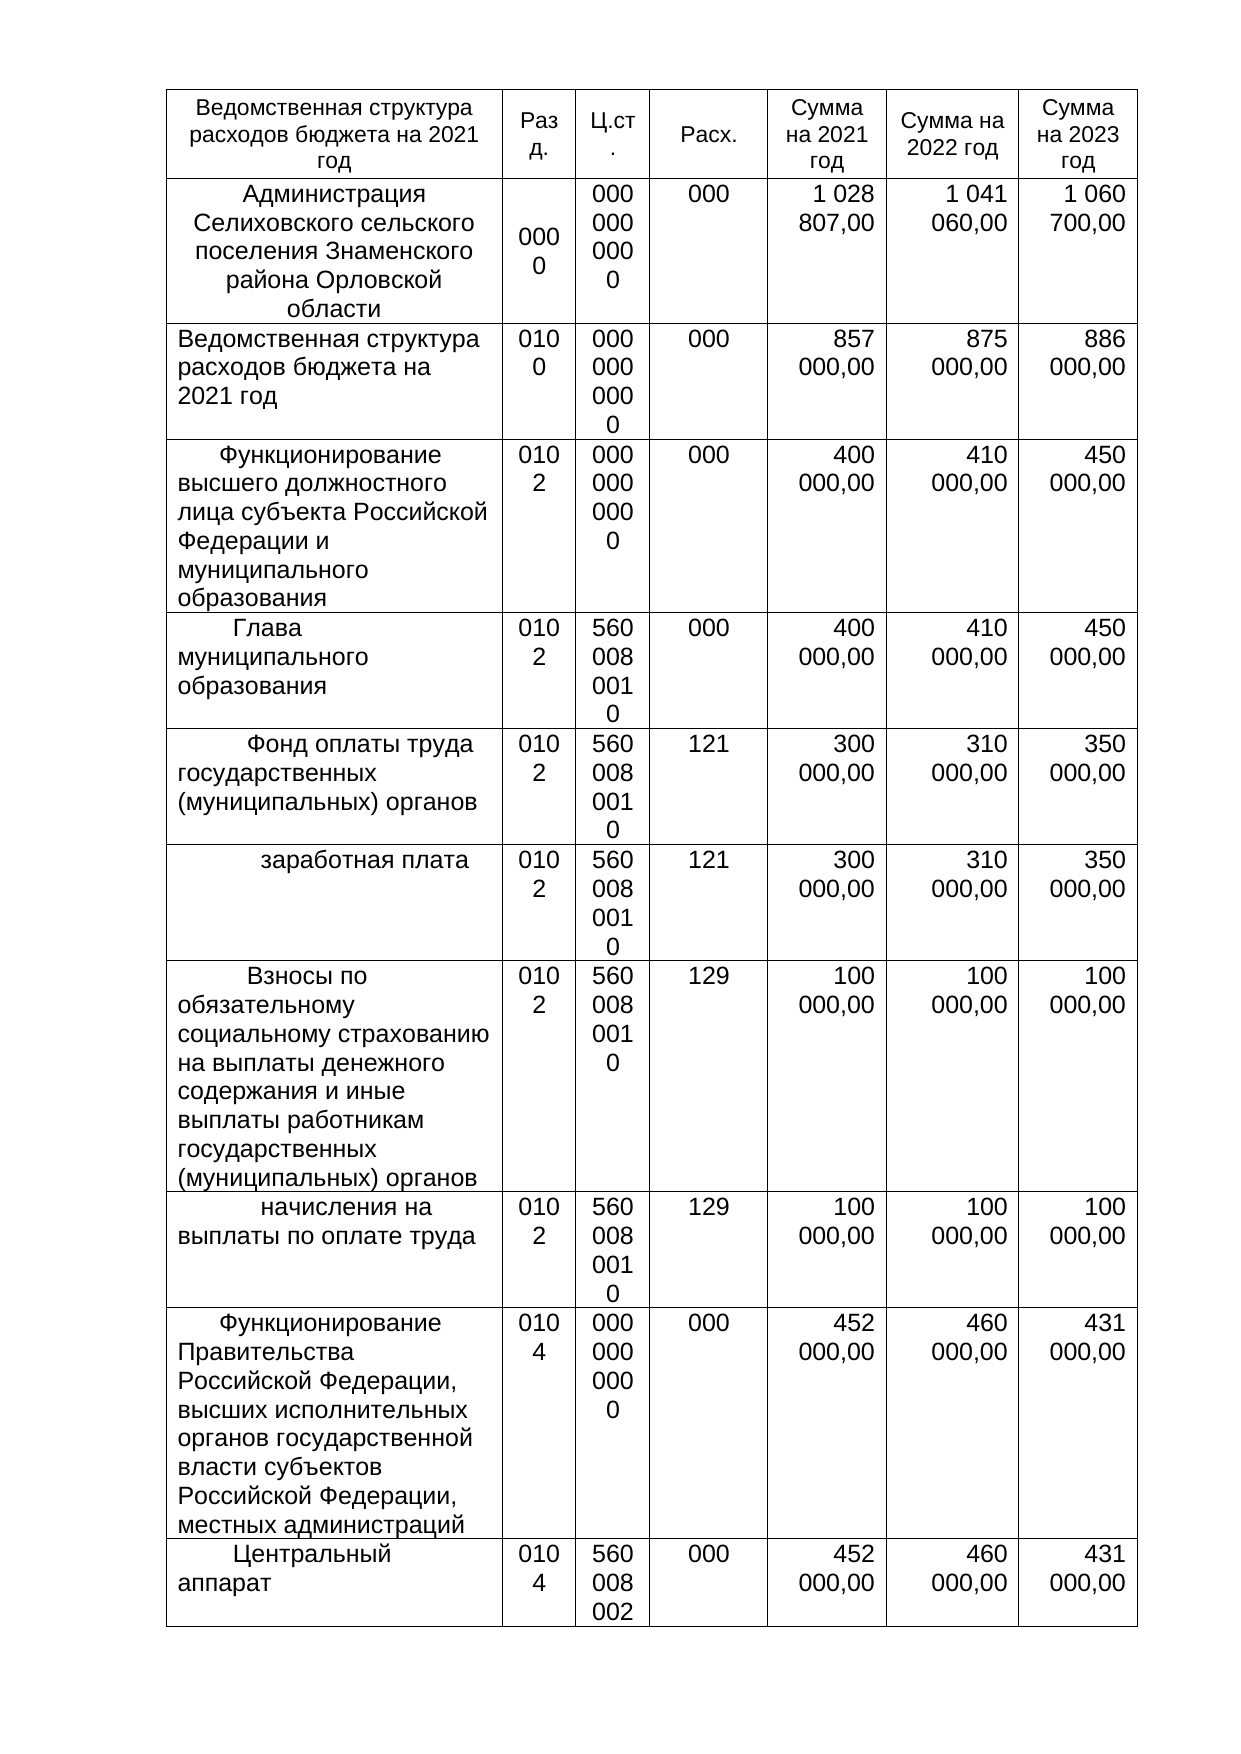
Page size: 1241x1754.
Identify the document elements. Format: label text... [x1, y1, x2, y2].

table_cell 310 000,00 [887, 729, 1018, 844]
table_cell 000 [650, 1308, 767, 1538]
table_header Сумма на 2021 год [768, 90, 886, 178]
table_cell 350 000,00 [1019, 845, 1137, 960]
table_cell 450 000,00 [1019, 440, 1137, 612]
table_cell 000 [650, 613, 767, 728]
table_cell 0000 [503, 179, 575, 322]
table_cell 410 000,00 [887, 440, 1018, 612]
table_header Ведомственная структура расходов бюджета на 2021 год [167, 90, 502, 178]
table_cell заработная плата [167, 845, 502, 960]
table_cell 460 000,00 [887, 1308, 1018, 1538]
table_cell 300 000,00 [768, 845, 886, 960]
table_cell 0102 [503, 440, 575, 612]
table_cell Администрация Селиховского сельского поселения Знаменского района Орловской области [167, 179, 502, 322]
table_cell 5600080020 [576, 1539, 649, 1626]
table_cell Центральный аппарат [167, 1539, 502, 1626]
table_cell 452 000,00 [768, 1539, 886, 1626]
table_cell 000 [650, 324, 767, 438]
table_header Ц.ст. [576, 90, 649, 178]
table_cell Функционирование высшего должностного лица субъекта Российской Федерации и муниципального образования [167, 440, 502, 612]
table_cell 121 [650, 729, 767, 844]
table_cell 5600080010 [576, 845, 649, 960]
table_cell 5600080010 [576, 961, 649, 1191]
table_cell 0100 [503, 324, 575, 438]
table_cell 0000000000 [576, 440, 649, 612]
table_cell 0000000000 [576, 324, 649, 438]
table_cell 1 028 807,00 [768, 179, 886, 322]
table_cell 410 000,00 [887, 613, 1018, 728]
table_cell 100 000,00 [887, 961, 1018, 1191]
table_header Разд. [503, 90, 575, 178]
table_cell 875 000,00 [887, 324, 1018, 438]
table_header Сумма на 2023 год [1019, 90, 1137, 178]
table_cell 100 000,00 [887, 1192, 1018, 1307]
table_cell 121 [650, 845, 767, 960]
table_cell 450 000,00 [1019, 613, 1137, 728]
table_cell 0102 [503, 729, 575, 844]
table_cell Функционирование Правительства Российской Федерации, высших исполнительных органов государственной власти субъектов Российской Федерации, местных администраций [167, 1308, 502, 1538]
table_cell 1 060 700,00 [1019, 179, 1137, 322]
table_cell 0102 [503, 845, 575, 960]
table_cell 129 [650, 1192, 767, 1307]
table_cell 000 [650, 440, 767, 612]
table_cell 0104 [503, 1308, 575, 1538]
table_cell 857 000,00 [768, 324, 886, 438]
table_cell 452 000,00 [768, 1308, 886, 1538]
table_cell 0000000000 [576, 1308, 649, 1538]
table_cell 350 000,00 [1019, 729, 1137, 844]
table_cell 0000000000 [576, 179, 649, 322]
table_cell 400 000,00 [768, 613, 886, 728]
table_cell Фонд оплаты труда государственных (муниципальных) органов [167, 729, 502, 844]
table_cell 300 000,00 [768, 729, 886, 844]
table_cell 431 000,00 [1019, 1539, 1137, 1626]
table_cell 460 000,00 [887, 1539, 1018, 1626]
table_cell 1 041 060,00 [887, 179, 1018, 322]
table_cell 0102 [503, 613, 575, 728]
table_header Расх. [650, 90, 767, 178]
table_cell 100 000,00 [768, 961, 886, 1191]
table_cell 5600080010 [576, 1192, 649, 1307]
table_cell 431 000,00 [1019, 1308, 1137, 1538]
table_cell 100 000,00 [768, 1192, 886, 1307]
table_cell 100 000,00 [1019, 961, 1137, 1191]
table_cell 000 [650, 1539, 767, 1626]
table_header Сумма на 2022 год [887, 90, 1018, 178]
table_cell 0102 [503, 961, 575, 1191]
table_cell 0102 [503, 1192, 575, 1307]
table_cell 000 [650, 179, 767, 322]
table_cell 310 000,00 [887, 845, 1018, 960]
table_cell 5600080010 [576, 613, 649, 728]
table_cell 886 000,00 [1019, 324, 1137, 438]
table_cell начисления на выплаты по оплате труда [167, 1192, 502, 1307]
table_cell 5600080010 [576, 729, 649, 844]
table_cell 0104 [503, 1539, 575, 1626]
table_cell Взносы по обязательному социальному страхованию на выплаты денежного содержания и иные выплаты работникам государственных (муниципальных) органов [167, 961, 502, 1191]
table_cell 129 [650, 961, 767, 1191]
table_cell Глава муниципального образования [167, 613, 502, 728]
table_cell 100 000,00 [1019, 1192, 1137, 1307]
table_cell Ведомственная структура расходов бюджета на 2021 год [167, 324, 502, 438]
table_cell 400 000,00 [768, 440, 886, 612]
